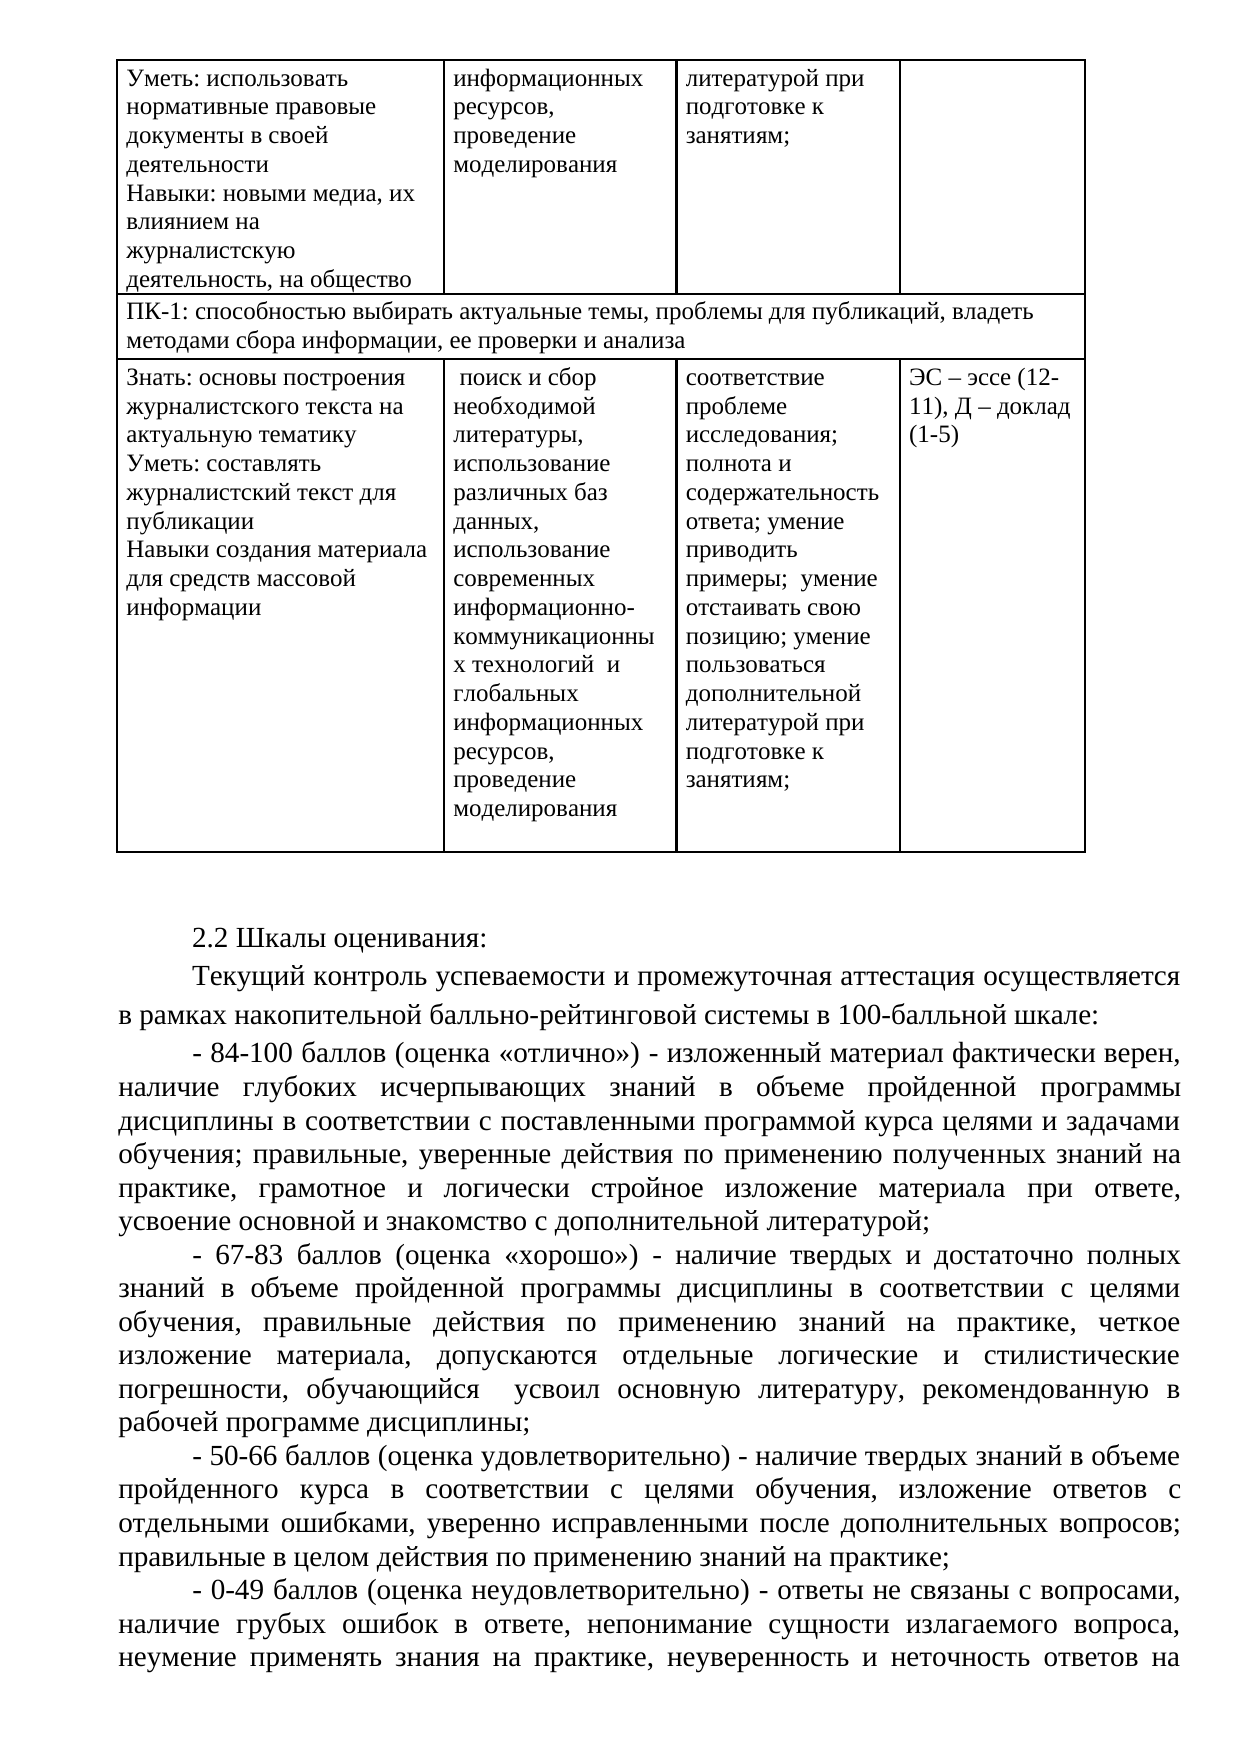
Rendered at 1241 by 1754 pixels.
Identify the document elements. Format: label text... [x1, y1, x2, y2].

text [118, 1572, 1181, 1673]
text Текущий контроль успеваемости и промежуточная аттестация осуществляется в рамках накопительной балльно-рейтинговой системы в 100-балльной шкале: [118, 958, 1181, 1031]
text - 50-66 баллов (оценка удовлетворительно) - наличие твердых знаний в объеме пройденного курса в соответствии с целями обучения, изложение ответов с отдельными ошибками, уверенно исправленными после дополнительных вопросов; правильные в целом действия по применению знаний на практике; [118, 1438, 1181, 1572]
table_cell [678, 61, 899, 293]
text 2.2 Шкалы оценивания: [118, 920, 1181, 953]
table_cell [118, 61, 443, 293]
text - 67-83 баллов (оценка «хорошо») - наличие твердых и достаточно полных знаний в объеме пройденной программы дисциплины в соответствии с целями обучения, правильные действия по применению знаний на практике, четкое изложение материала, допускаются отдельные логические и стилистические погрешности, обучающийся усвоил основную литературу, рекомендованную в рабочей программе дисциплины; [118, 1237, 1181, 1438]
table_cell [901, 61, 1084, 293]
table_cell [445, 61, 675, 293]
text - 84-100 баллов (оценка «отлично») - изложенный материал фактически верен, наличие глубоких исчерпывающих знаний в объеме пройденной программы дисциплины в соответствии с поставленными программой курса целями и задачами обучения; правильные, уверенные действия по применению полученных знаний на практике, грамотное и логически стройное изложение материала при ответе, усвоение основной и знакомство с дополнительной литературой; [118, 1036, 1181, 1237]
table_cell Знать: основы построения журналистского текста на актуальную тематику Уметь: составлять журналистский текст для публикации Навыки создания материала для средств массовой информации [118, 360, 443, 851]
table_cell ПК-1: способностью выбирать актуальные темы, проблемы для публикаций, владеть методами сбора информации, ее проверки и анализа [118, 295, 1084, 358]
table_cell ЭС – эссе (12-11), Д – доклад (1-5) [901, 360, 1084, 851]
